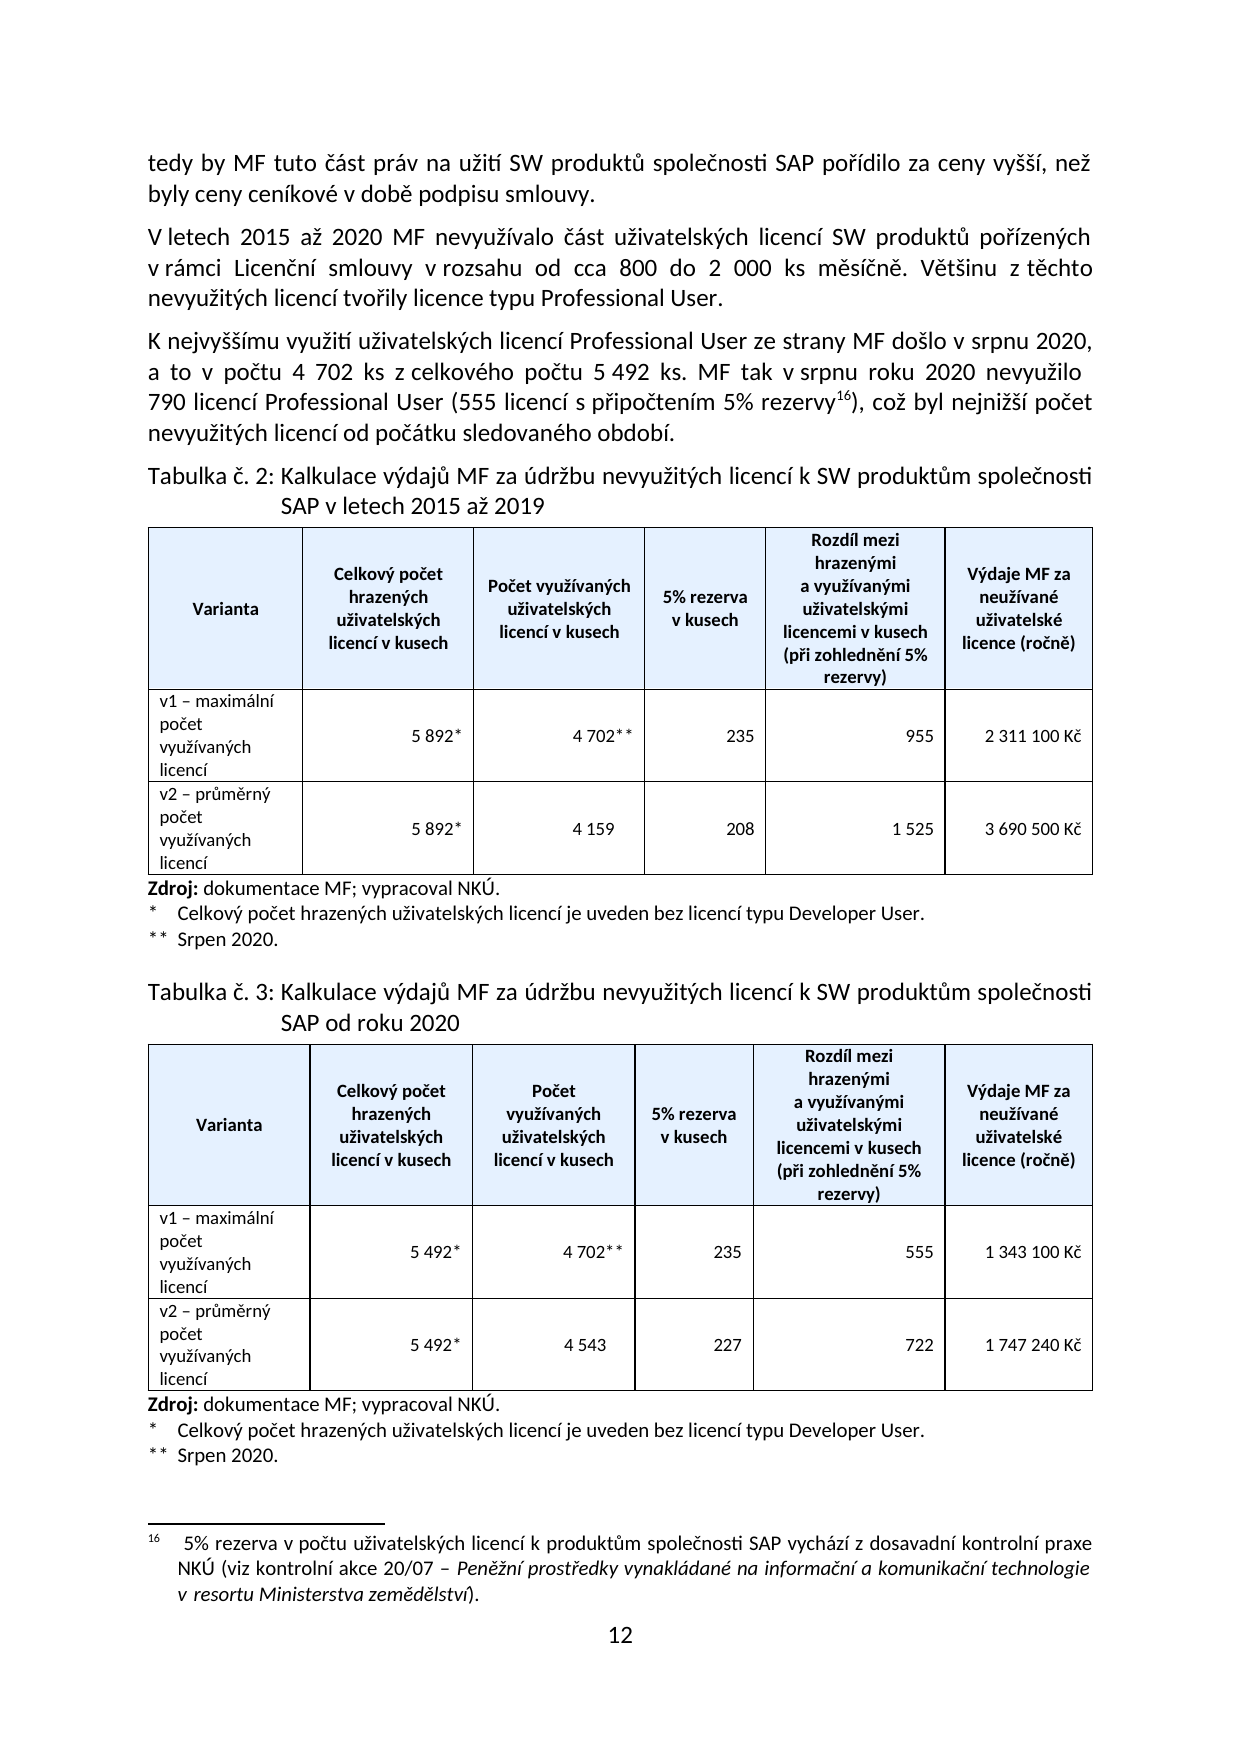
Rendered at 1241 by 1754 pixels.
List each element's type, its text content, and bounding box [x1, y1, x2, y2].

table_cell 722 [754, 1299, 944, 1390]
table_header Výdaje MF za neužívané uživatelské licence (ročně) [946, 1045, 1092, 1205]
table_header 5% rezerva v kusech [645, 528, 765, 688]
text Zdroj: dokumentace MF; vypracoval NKÚ. [148, 1391, 1093, 1417]
table_cell 4 702** [474, 690, 644, 781]
table_cell 5 492* [311, 1206, 472, 1298]
text Zdroj: dokumentace MF; vypracoval NKÚ. [148, 875, 1093, 900]
table_cell v1 – maximální počet využívaných licencí [149, 1206, 309, 1298]
text * Celkový počet hrazených uživatelských licencí je uveden bez licencí typu Developer User. [148, 900, 1093, 926]
text K nejvyššímu využití uživatelských licencí Professional User ze strany MF došlo v srpnu 2020, a to v počtu 4 702 ks z celkového počtu 5 492 ks. MF tak v srpnu roku 2020 nevyužilo 790 licencí Professional User (555 licencí s připočtením 5% rezervy), což byl nejnižší počet nevyužitých licencí od počátku sledovaného období. [148, 325, 1093, 447]
text V letech 2015 až 2020 MF nevyužívalo část uživatelských licencí SW produktů pořízených v rámci Licenční smlouvy v rozsahu od cca 800 do 2 000 ks měsíčně. Většinu z těchto nevyužitých licencí tvořily licence typu Professional User. [148, 221, 1093, 313]
table_cell 208 [645, 782, 765, 874]
table_header Rozdíl mezi hrazenými a využívanými uživatelskými licencemi v kusech (při zohlednění 5% rezervy) [754, 1045, 944, 1205]
table_cell 2 311 100 Kč [946, 690, 1092, 781]
table_cell 955 [766, 690, 944, 781]
table_header Rozdíl mezi hrazenými a využívanými uživatelskými licencemi v kusech (při zohlednění 5% rezervy) [766, 528, 944, 688]
table_cell 235 [645, 690, 765, 781]
table_cell 3 690 500 Kč [946, 782, 1092, 874]
table_cell 4 702** [473, 1206, 634, 1298]
text Tabulka č. 2: Kalkulace výdajů MF za údržbu nevyužitých licencí k SW produktům společnosti SAP v letech 2015 až 2019 [148, 460, 1093, 521]
table_cell 5 892* [303, 782, 473, 874]
table_header Výdaje MF za neužívané uživatelské licence (ročně) [946, 528, 1092, 688]
table_cell 4 159 [474, 782, 644, 874]
table_header Počet využívaných uživatelských licencí v kusech [473, 1045, 634, 1205]
table_cell v2 – průměrný počet využívaných licencí [149, 1299, 309, 1390]
table_cell 1 525 [766, 782, 944, 874]
table_cell 5 892* [303, 690, 473, 781]
table_cell 227 [636, 1299, 753, 1390]
table_header 5% rezerva v kusech [636, 1045, 753, 1205]
text ** Srpen 2020. [148, 1442, 1093, 1468]
text ** Srpen 2020. [148, 926, 1093, 951]
table_header Varianta [149, 528, 302, 688]
table_header Varianta [149, 1045, 309, 1205]
text Tabulka č. 3: Kalkulace výdajů MF za údržbu nevyužitých licencí k SW produktům společnosti SAP od roku 2020 [148, 976, 1093, 1037]
table_cell v2 – průměrný počet využívaných licencí [149, 782, 302, 874]
table_cell v1 – maximální počet využívaných licencí [149, 690, 302, 781]
table_cell 1 747 240 Kč [946, 1299, 1092, 1390]
table_cell 5 492* [311, 1299, 472, 1390]
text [148, 148, 1093, 209]
table_header Celkový počet hrazených uživatelských licencí v kusech [303, 528, 473, 688]
text * Celkový počet hrazených uživatelských licencí je uveden bez licencí typu Developer User. [148, 1417, 1093, 1442]
table_header Počet využívaných uživatelských licencí v kusech [474, 528, 644, 688]
table_cell 4 543 [473, 1299, 634, 1390]
table_cell 1 343 100 Kč [946, 1206, 1092, 1298]
table_cell 555 [754, 1206, 944, 1298]
table_cell 235 [636, 1206, 753, 1298]
table_header Celkový počet hrazených uživatelských licencí v kusech [311, 1045, 472, 1205]
